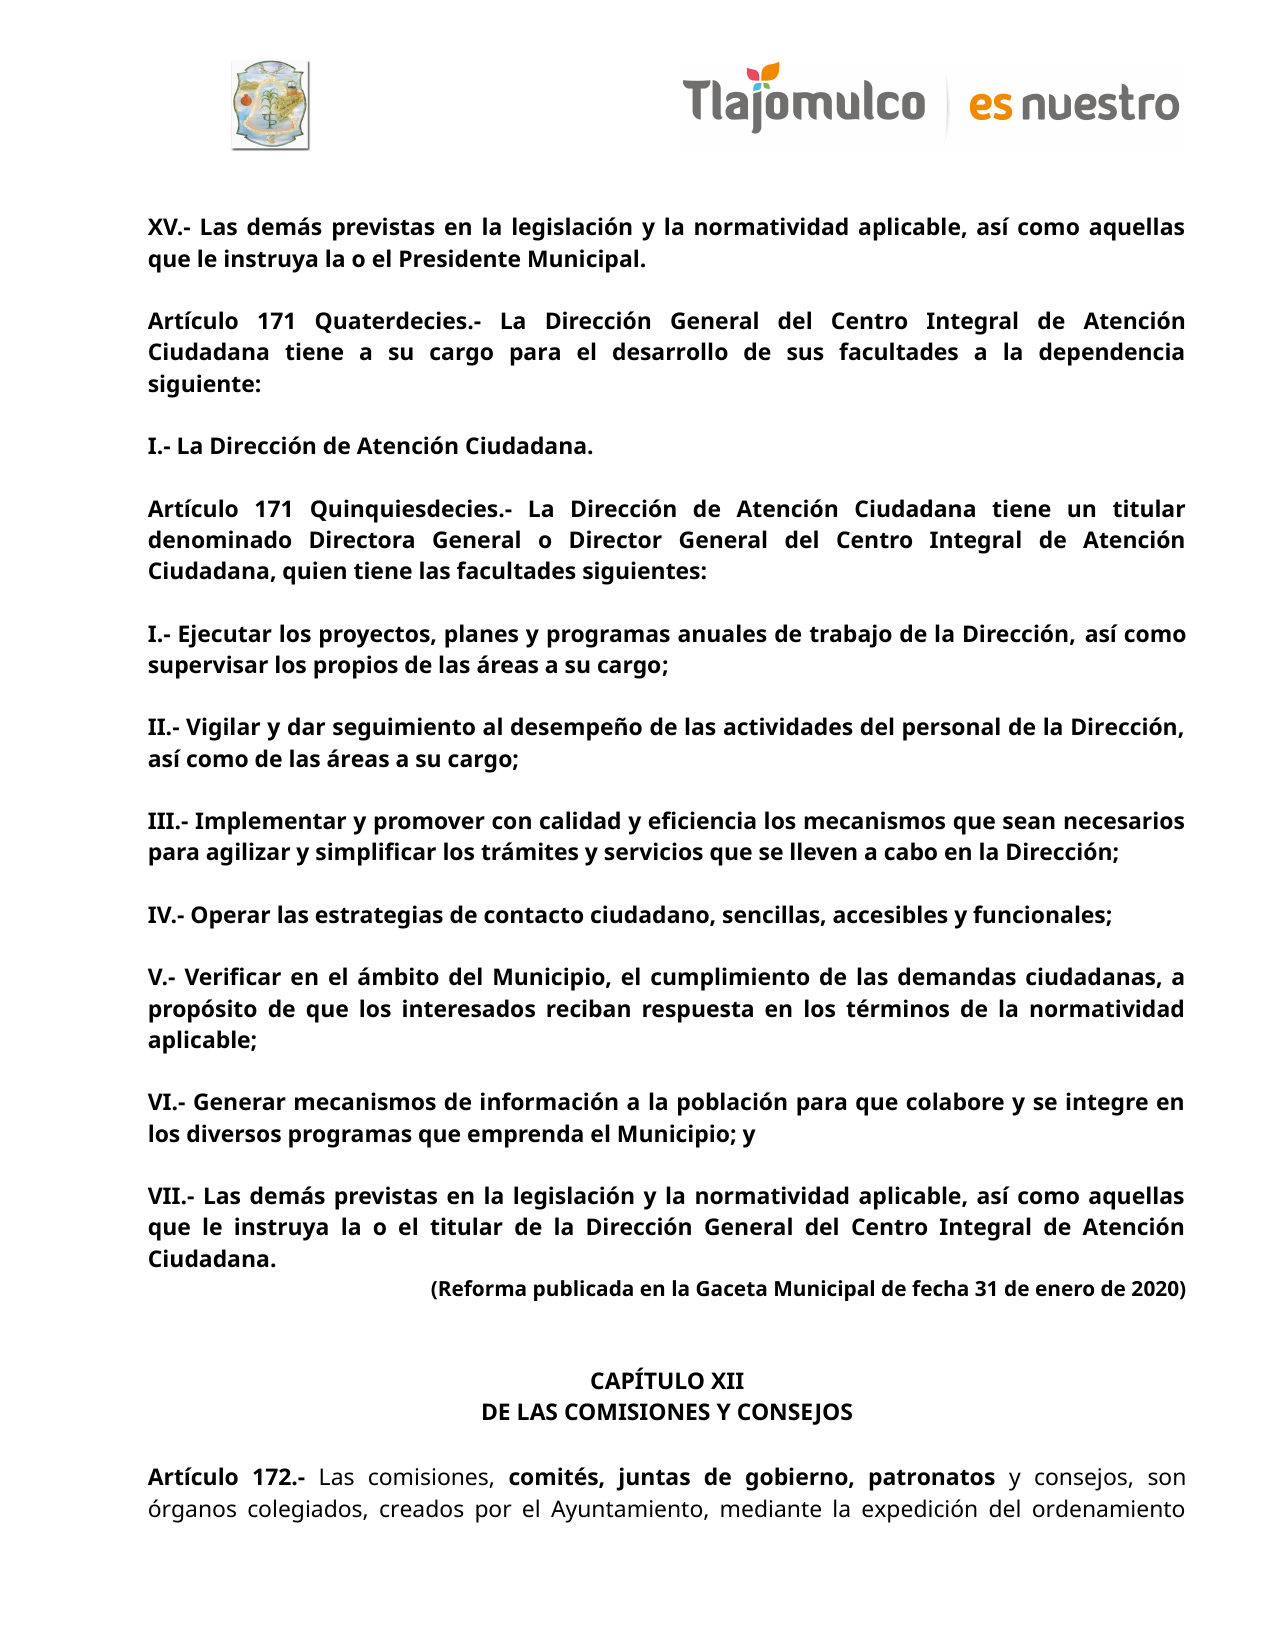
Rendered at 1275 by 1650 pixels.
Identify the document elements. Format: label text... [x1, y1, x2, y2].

picture [229, 58, 312, 152]
text (Reforma publicada en la Gaceta Municipal de fecha 31 de enero de 2020) [148, 1274, 1186, 1302]
text Artículo 171 Quaterdecies.- La Dirección General del Centro Integral de Atención Ciudadana tiene a su cargo para el desarrollo de sus facultades a la dependencia siguiente: [148, 305, 1186, 399]
text CAPÍTULO XII [148, 1365, 1186, 1396]
text I.- Ejecutar los proyectos, planes y programas anuales de trabajo de la Dirección, así como supervisar los propios de las áreas a su cargo; [148, 617, 1186, 680]
text Artículo 171 Quinquiesdecies.- La Dirección de Atención Ciudadana tiene un titular denominado Directora General o Director General del Centro Integral de Atención Ciudadana, quien tiene las facultades siguientes: [148, 492, 1186, 586]
picture [675, 59, 1187, 152]
text IV.- Operar las estrategias de contacto ciudadano, sencillas, accesibles y funcionales; [148, 899, 1186, 930]
text II.- Vigilar y dar seguimiento al desempeño de las actividades del personal de la Dirección, así como de las áreas a su cargo; [148, 711, 1186, 774]
text DE LAS COMISIONES Y CONSEJOS [148, 1396, 1186, 1427]
text III.- Implementar y promover con calidad y eficiencia los mecanismos que sean necesarios para agilizar y simplificar los trámites y servicios que se lleven a cabo en la Dirección; [148, 805, 1186, 867]
text VI.- Generar mecanismos de información a la población para que colabore y se integre en los diversos programas que emprenda el Municipio; y [148, 1086, 1186, 1149]
text I.- La Dirección de Atención Ciudadana. [148, 430, 1186, 461]
text XV.- Las demás previstas en la legislación y la normatividad aplicable, así como aquellas que le instruya la o el Presidente Municipal. [148, 211, 1186, 274]
text VII.- Las demás previstas en la legislación y la normatividad aplicable, así como aquellas que le instruya la o el titular de la Dirección General del Centro Integral de Atención Ciudadana. [148, 1180, 1186, 1274]
text V.- Verificar en el ámbito del Municipio, el cumplimiento de las demandas ciudadanas, a propósito de que los interesados reciban respuesta en los términos de la normatividad aplicable; [148, 961, 1186, 1055]
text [148, 1461, 1186, 1524]
